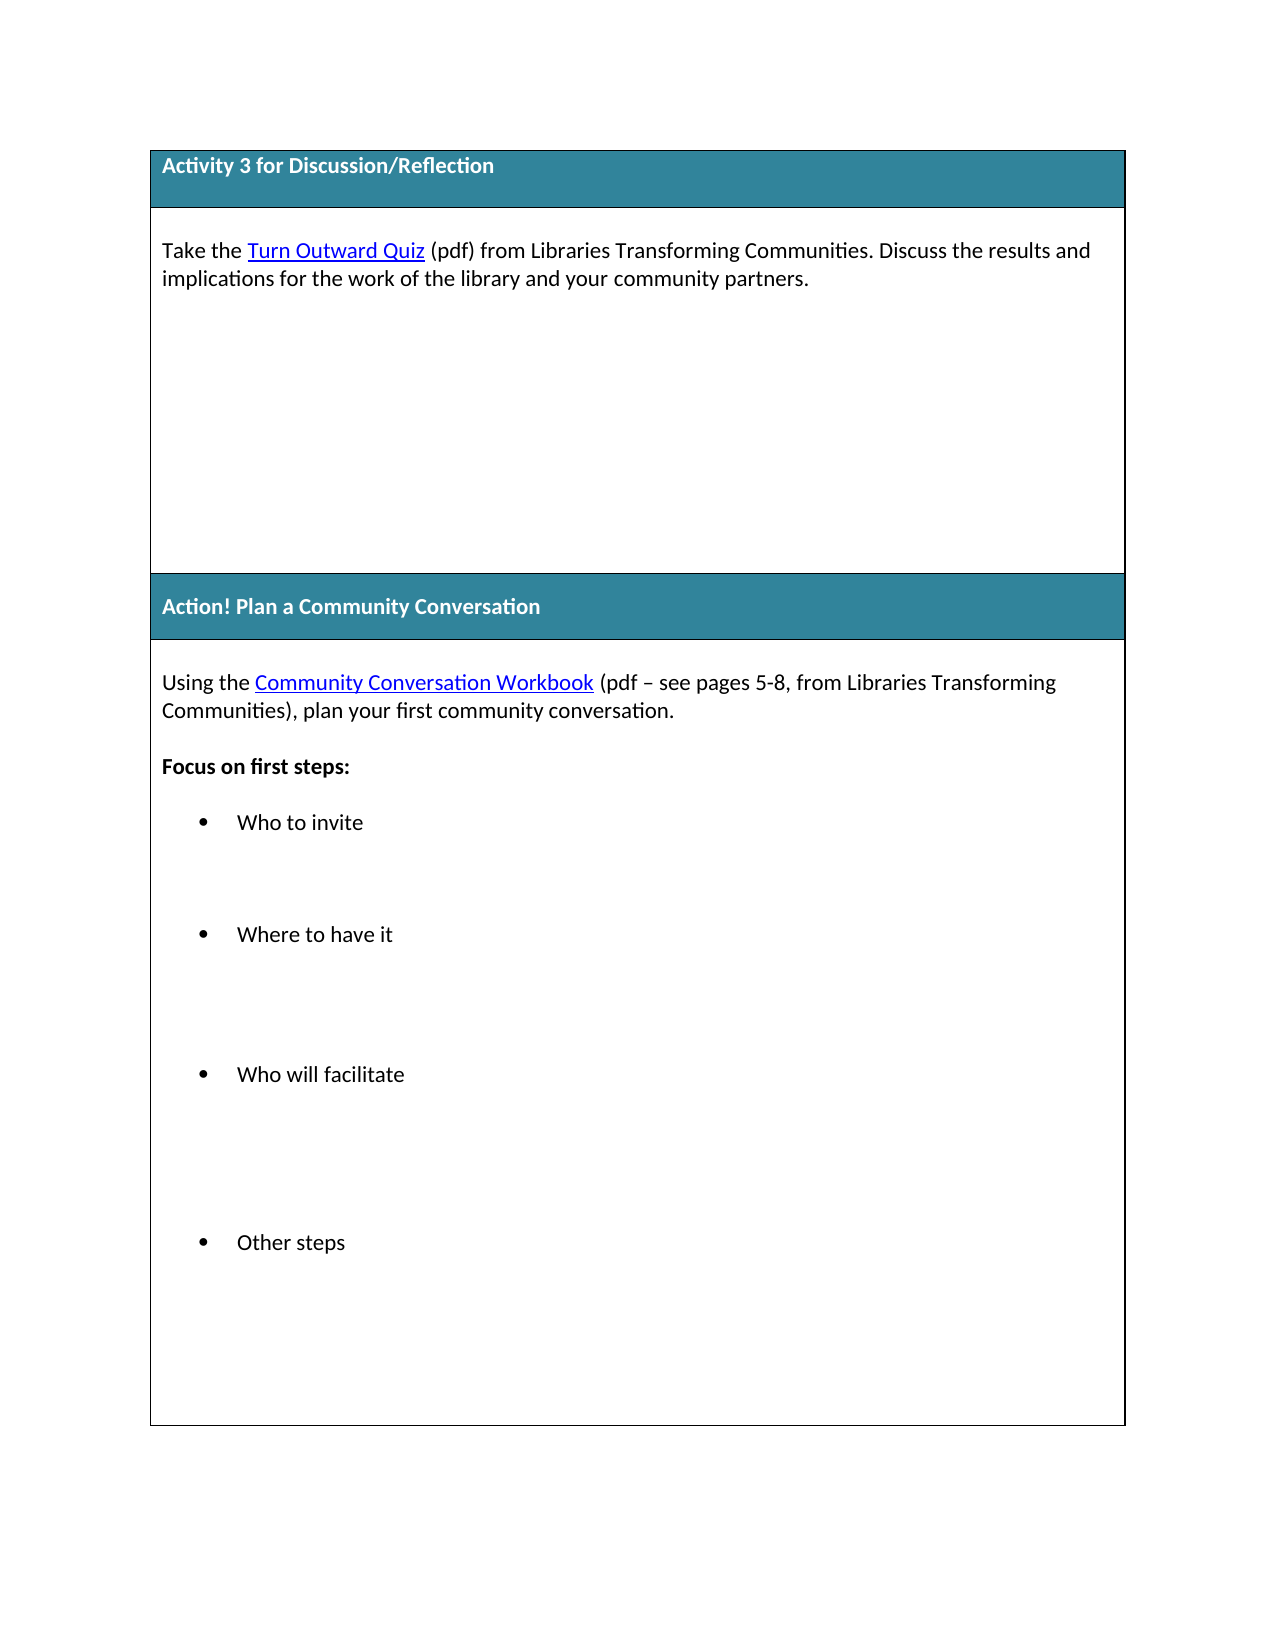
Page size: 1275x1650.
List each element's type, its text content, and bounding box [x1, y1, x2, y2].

table_cell Action! Plan a Community Conversation [151, 574, 1124, 639]
table_cell Take the Turn Outward Quiz (pdf) from Libraries Transforming Communities. Discuss the results and implications for the work of the library and your community partners. [151, 208, 1124, 572]
table_cell Using the Community Conversation Workbook (pdf – see pages 5-8, from Libraries Transforming Communities), plan your first community conversation. Focus on first steps: Who to invite Where to have it Who will facilitate Other steps [151, 640, 1124, 1424]
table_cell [151, 151, 1124, 207]
